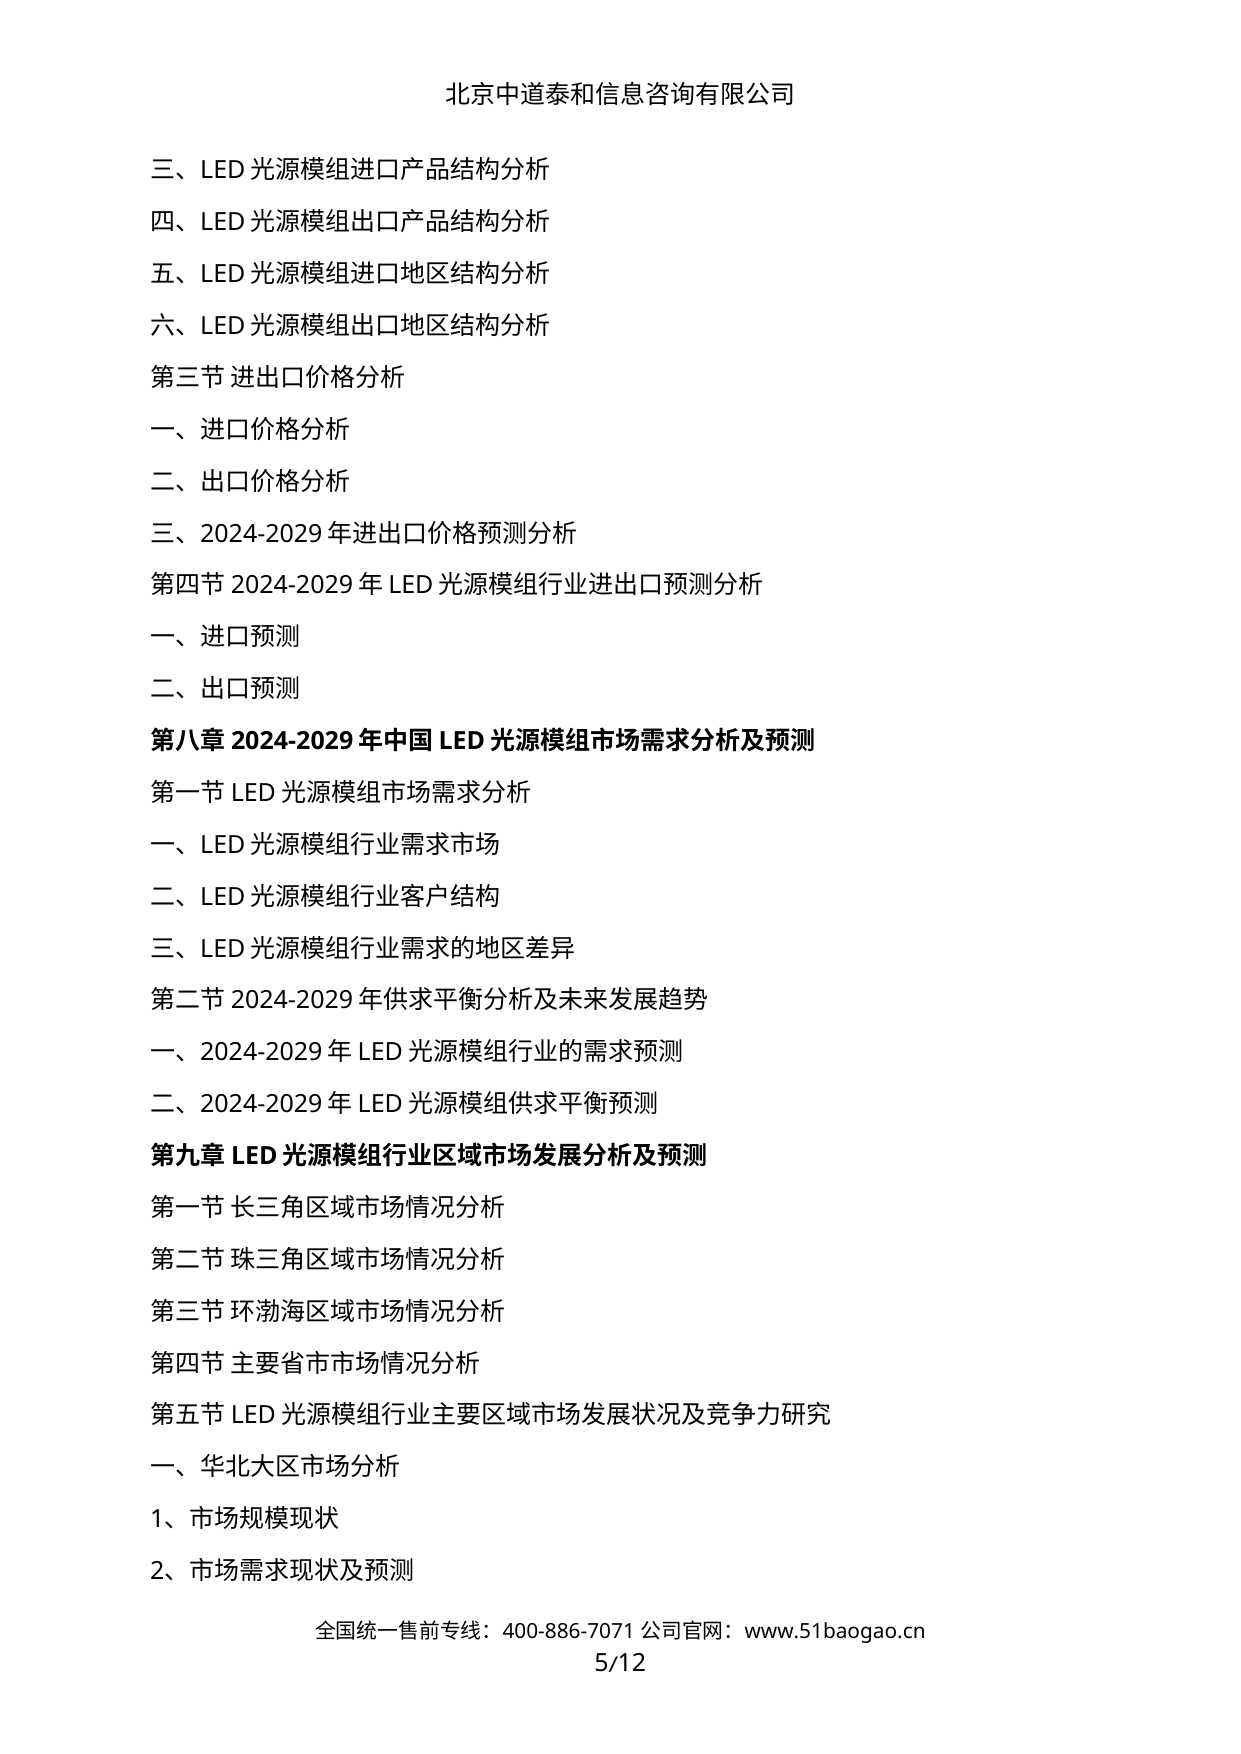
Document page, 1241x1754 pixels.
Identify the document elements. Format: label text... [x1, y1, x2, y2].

text 第三节 进出口价格分析 [150, 357, 1090, 394]
text 第四节 2024-2029年LED光源模组行业进出口预测分析 [150, 565, 1090, 601]
text 第四节 主要省市市场情况分析 [150, 1343, 1090, 1379]
text 2、市场需求现状及预测 [150, 1551, 1090, 1587]
text 第八章 2024-2029年中国LED光源模组市场需求分析及预测 [150, 721, 1090, 757]
text 一、进口价格分析 [150, 409, 1090, 446]
text 三、LED光源模组行业需求的地区差异 [150, 928, 1090, 964]
text 一、华北大区市场分析 [150, 1447, 1090, 1483]
text 第九章 LED光源模组行业区域市场发展分析及预测 [150, 1136, 1090, 1172]
text 第一节 长三角区域市场情况分析 [150, 1187, 1090, 1224]
text 六、LED光源模组出口地区结构分析 [150, 306, 1090, 342]
text 四、LED光源模组出口产品结构分析 [150, 202, 1090, 238]
text 第一节 LED光源模组市场需求分析 [150, 772, 1090, 809]
text 二、出口预测 [150, 669, 1090, 705]
text 一、LED光源模组行业需求市场 [150, 824, 1090, 861]
text 三、LED光源模组进口产品结构分析 [150, 150, 1090, 186]
text 一、进口预测 [150, 617, 1090, 653]
text 一、2024-2029年LED光源模组行业的需求预测 [150, 1032, 1090, 1068]
text 二、出口价格分析 [150, 461, 1090, 497]
text 三、2024-2029年进出口价格预测分析 [150, 513, 1090, 549]
text 1、市场规模现状 [150, 1499, 1090, 1535]
text 第三节 环渤海区域市场情况分析 [150, 1291, 1090, 1327]
text 五、LED光源模组进口地区结构分析 [150, 254, 1090, 290]
text 第二节 珠三角区域市场情况分析 [150, 1239, 1090, 1276]
text 二、2024-2029年LED光源模组供求平衡预测 [150, 1084, 1090, 1120]
text 二、LED光源模组行业客户结构 [150, 876, 1090, 912]
text 第二节 2024-2029年供求平衡分析及未来发展趋势 [150, 980, 1090, 1016]
text 第五节 LED光源模组行业主要区域市场发展状况及竞争力研究 [150, 1395, 1090, 1431]
